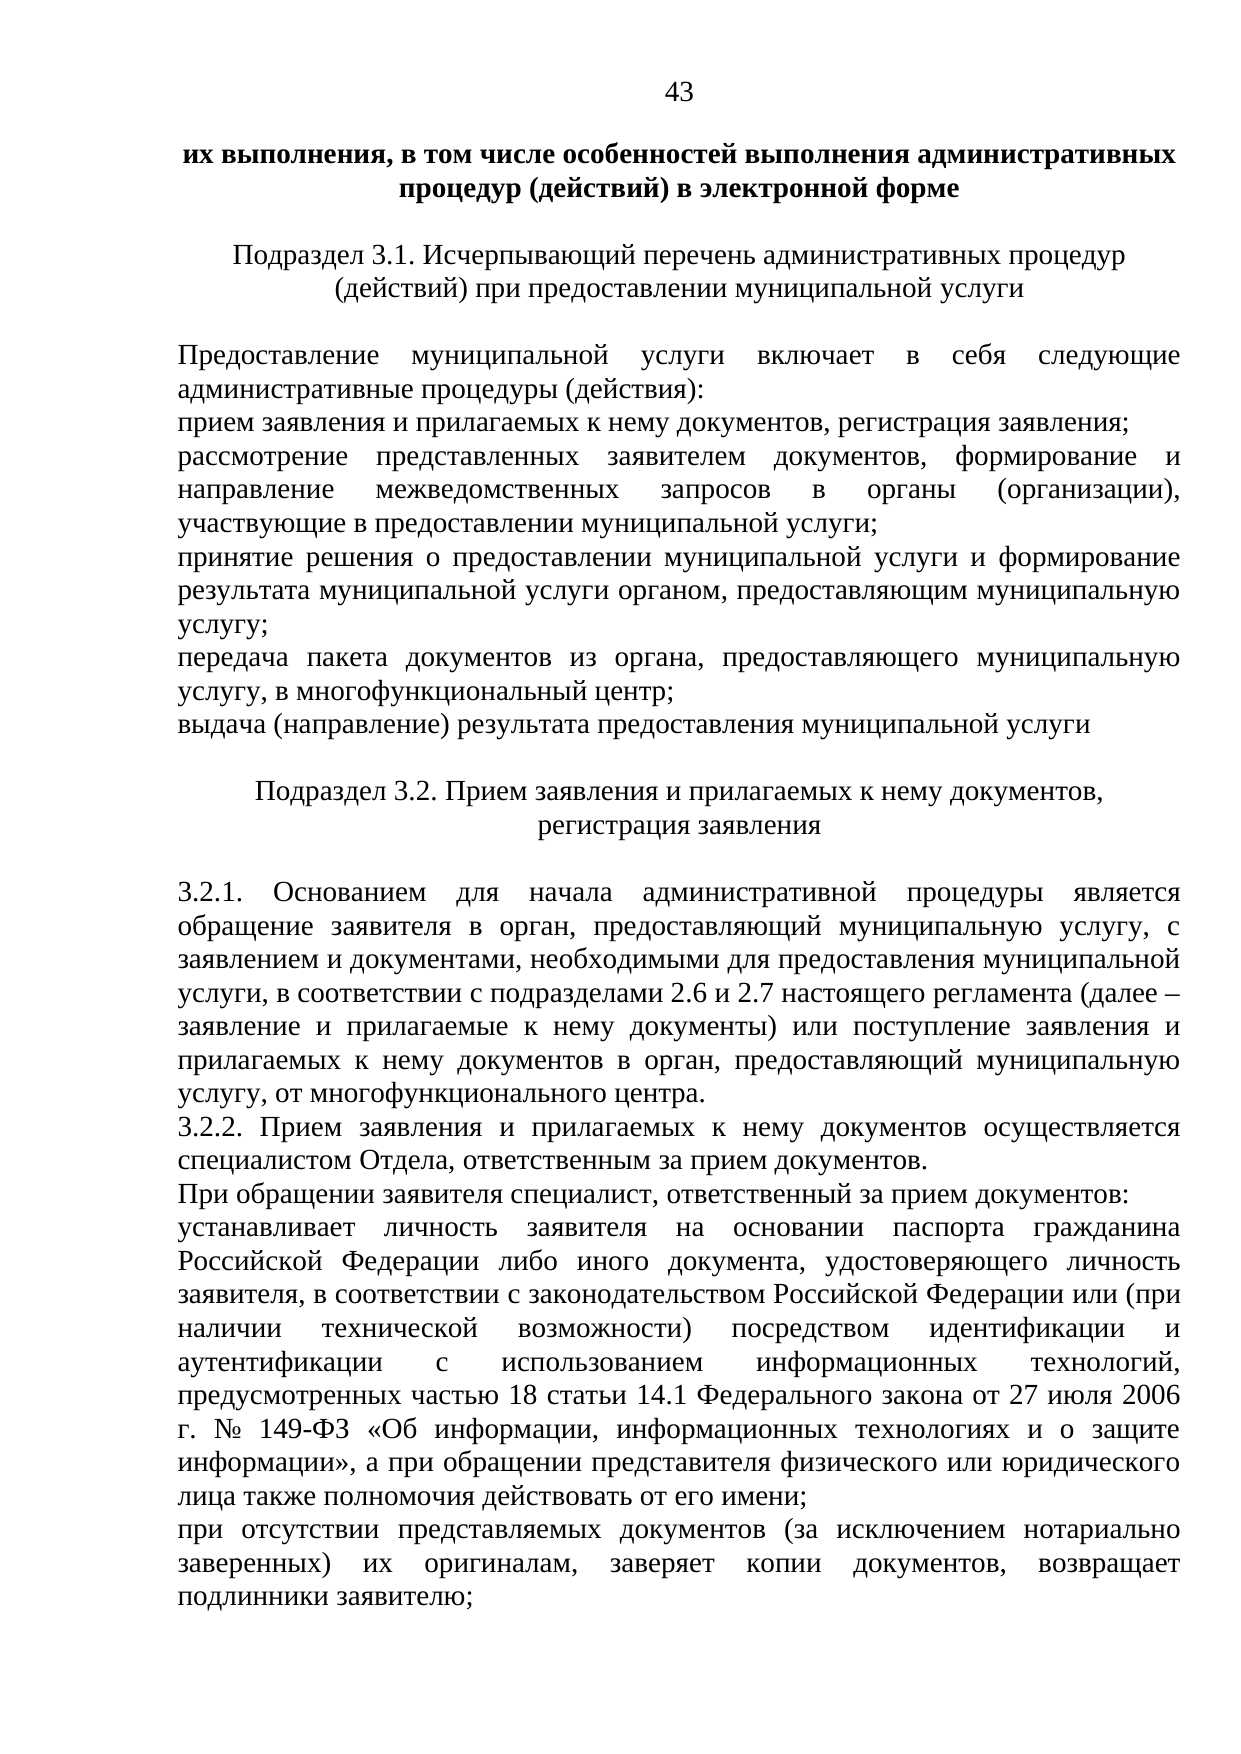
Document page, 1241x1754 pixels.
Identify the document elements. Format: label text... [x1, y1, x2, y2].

text Подраздел 3.1. Исчерпывающий перечень административных процедур (действий) при предоставлении муниципальной услуги [177, 237, 1181, 304]
text 3.2.2. Прием заявления и прилагаемых к нему документов осуществляется специалистом Отдела, ответственным за прием документов. [177, 1109, 1181, 1176]
text Подраздел 3.2. Прием заявления и прилагаемых к нему документов, [177, 773, 1181, 807]
text выдача (направление) результата предоставления муниципальной услуги [177, 706, 1181, 740]
text прием заявления и прилагаемых к нему документов, регистрация заявления; [177, 404, 1181, 438]
text их выполнения, в том числе особенностей выполнения административных процедур (действий) в электронной форме [177, 136, 1181, 203]
text рассмотрение представленных заявителем документов, формирование и направление межведомственных запросов в органы (организации), участвующие в предоставлении муниципальной услуги; [177, 438, 1181, 539]
text принятие решения о предоставлении муниципальной услуги и формирование результата муниципальной услуги органом, предоставляющим муниципальную услугу; [177, 539, 1181, 639]
text Предоставление муниципальной услуги включает в себя следующие административные процедуры (действия): [177, 337, 1181, 404]
text При обращении заявителя специалист, ответственный за прием документов: [177, 1176, 1181, 1209]
text 3.2.1. Основанием для начала административной процедуры является обращение заявителя в орган, предоставляющий муниципальную услугу, с заявлением и документами, необходимыми для предоставления муниципальной услуги, в соответствии с подразделами 2.6 и 2.7 настоящего регламента (далее – заявление и прилагаемые к нему документы) или поступление заявления и прилагаемых к нему документов в орган, предоставляющий муниципальную услугу, от многофункционального центра. [177, 874, 1181, 1109]
text устанавливает личность заявителя на основании паспорта гражданина Российской Федерации либо иного документа, удостоверяющего личность заявителя, в соответствии с законодательством Российской Федерации или (при наличии технической возможности) посредством идентификации и аутентификации с использованием информационных технологий, предусмотренных частью 18 статьи 14.1 Федерального закона от 27 июля 2006 г. № 149-ФЗ «Об информации, информационных технологиях и о защите информации», а при обращении представителя физического или юридического лица также полномочия действовать от его имени; [177, 1209, 1181, 1511]
text передача пакета документов из органа, предоставляющего муниципальную услугу, в многофункциональный центр; [177, 639, 1181, 706]
text при отсутствии представляемых документов (за исключением нотариально заверенных) их оригиналам, заверяет копии документов, возвращает подлинники заявителю; [177, 1511, 1181, 1612]
text регистрация заявления [177, 807, 1181, 841]
